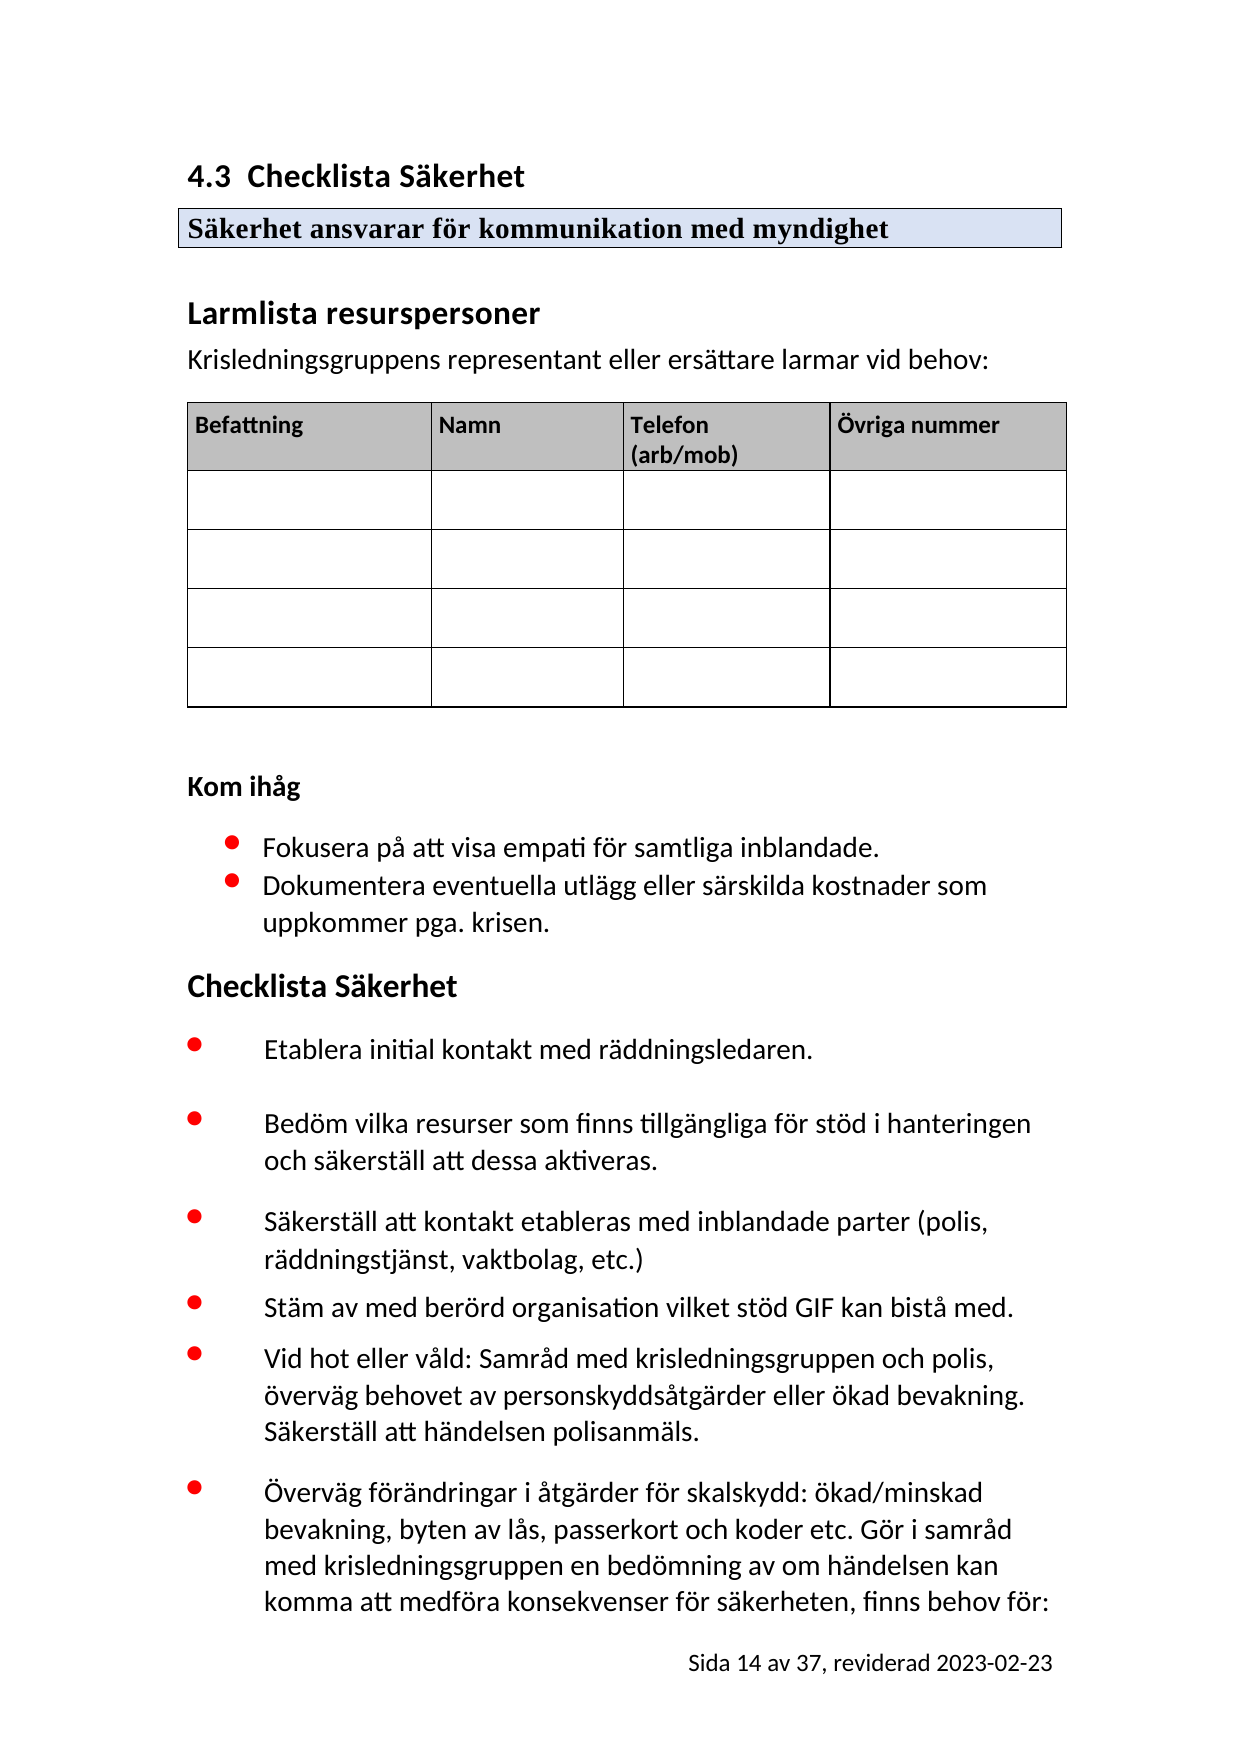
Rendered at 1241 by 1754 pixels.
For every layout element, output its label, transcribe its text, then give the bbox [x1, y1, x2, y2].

table_cell [188, 648, 431, 706]
table_cell [188, 530, 431, 588]
list Etablera initial kontakt med räddningsledaren. [187, 1031, 1053, 1069]
list Bedöm vilka resurser som finns tillgängliga för stöd i hanteringen och säkerställ att dessa aktiveras. [187, 1104, 1053, 1178]
subtitle Checklista Säkerhet [187, 155, 1053, 196]
text Säkerhet ansvarar för kommunikation med myndighet [179, 209, 1061, 247]
table_header Telefon (arb/mob) [624, 403, 829, 470]
list Stäm av med berörd organisation vilket stöd GIF kan bistå med. [187, 1289, 1053, 1327]
list Fokusera på att visa empati för samtliga inblandade. [225, 829, 1053, 867]
table_header Övriga nummer [831, 403, 1066, 470]
list Överväg förändringar i åtgärder för skalskydd: ökad/minskad bevakning, byten av lås, passerkort och koder etc. Gör i samråd med krisledningsgruppen en bedömning av om händelsen kan komma att medföra konsekvenser för säkerheten, finns behov för: [187, 1473, 1053, 1618]
table_cell [188, 589, 431, 647]
table_cell [432, 471, 623, 529]
table_cell [188, 471, 431, 529]
list Dokumentera eventuella utlägg eller särskilda kostnader som uppkommer pga. krisen. [225, 867, 1053, 940]
text Kom ihåg [187, 768, 1053, 804]
table_header Namn [432, 403, 623, 470]
table_cell [624, 530, 829, 588]
table_cell [432, 530, 623, 588]
table_cell [624, 589, 829, 647]
table_cell [831, 589, 1066, 647]
list Vid hot eller våld: Samråd med krisledningsgruppen och polis, överväg behovet av personskyddsåtgärder eller ökad bevakning. Säkerställ att händelsen polisanmäls. [187, 1339, 1053, 1448]
table_cell [432, 589, 623, 647]
table_cell [432, 648, 623, 706]
subtitle Larmlista resurspersoner [187, 292, 1053, 333]
table_cell [831, 648, 1066, 706]
table_cell [624, 648, 829, 706]
text Checklista Säkerhet [187, 965, 1053, 1006]
table_cell [624, 471, 829, 529]
table_cell [831, 471, 1066, 529]
list Säkerställ att kontakt etableras med inblandade parter (polis, räddningstjänst, vaktbolag, etc.) [187, 1203, 1053, 1276]
table_cell [831, 530, 1066, 588]
table_header Befattning [188, 403, 431, 470]
text Krisledningsgruppens representant eller ersättare larmar vid behov: [187, 341, 1053, 377]
